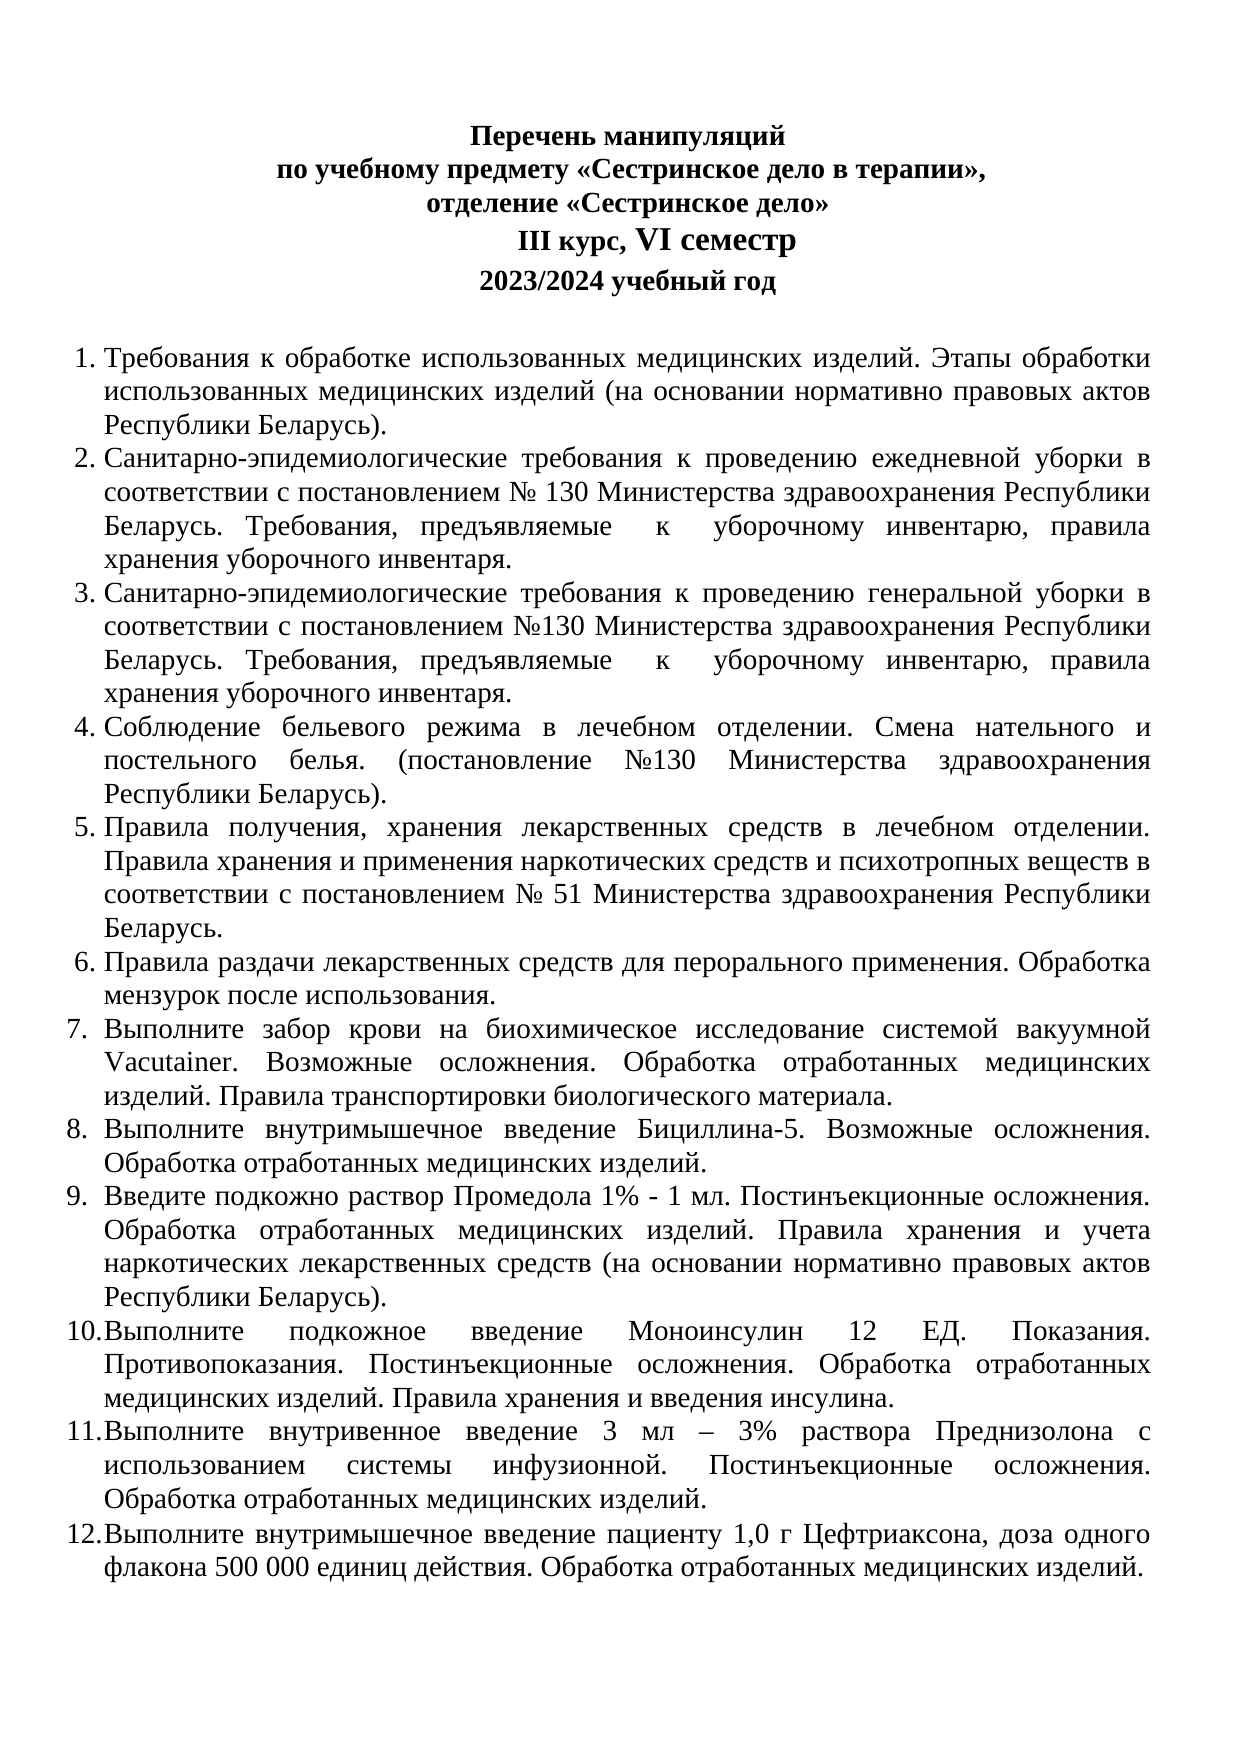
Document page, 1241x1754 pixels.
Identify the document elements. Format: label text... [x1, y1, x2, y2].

list Правила получения, хранения лекарственных средств в лечебном отделении. Правила хранения и применения наркотических средств и психотропных веществ в соответствии с постановлением № 51 Министерства здравоохранения Республики Беларусь. [74, 809, 1152, 944]
list Правила раздачи лекарственных средств для перорального применения. Обработка мензурок после использования. [74, 944, 1152, 1011]
list 2023/2024 учебный год [103, 263, 1152, 296]
list Санитарно-эпидемиологические требования к проведению ежедневной уборки в соответствии с постановлением № 130 Министерства здравоохранения Республики Беларусь. Требования, предъявляемые к уборочному инвентарю, правила хранения уборочного инвентаря. [74, 441, 1152, 575]
text по учебному предмету «Сестринское дело в терапии», [103, 152, 1152, 185]
list Санитарно-эпидемиологические требования к проведению генеральной уборки в соответствии с постановлением №130 Министерства здравоохранения Республики Беларусь. Требования, предъявляемые к уборочному инвентарю, правила хранения уборочного инвентаря. [74, 575, 1152, 709]
list Выполните внутримышечное введение пациенту 1,0 г Цефтриаксона, доза одного флакона 500 000 единиц действия. Обработка отработанных медицинских изделий. [66, 1516, 1152, 1583]
list Выполните подкожное введение Моноинсулин 12 ЕД. Показания. Противопоказания. Постинъекционные осложнения. Обработка отработанных медицинских изделий. Правила хранения и введения инсулина. [66, 1313, 1152, 1413]
list Соблюдение бельевого режима в лечебном отделении. Смена нательного и постельного белья. (постановление №130 Министерства здравоохранения Республики Беларусь). [74, 709, 1152, 809]
list Выполните внутримышечное введение Бициллина-5. Возможные осложнения. Обработка отработанных медицинских изделий. [66, 1111, 1152, 1178]
list Выполните забор крови на биохимическое исследование системой вакуумной Vacutainer. Возможные осложнения. Обработка отработанных медицинских изделий. Правила транспортировки биологического материала. [66, 1011, 1152, 1111]
list Введите подкожно раствор Промедола 1% - 1 мл. Постинъекционные осложнения. Обработка отработанных медицинских изделий. Правила хранения и учета наркотических лекарственных средств (на основании нормативно правовых актов Республики Беларусь). [66, 1178, 1152, 1313]
list Требования к обработке использованных медицинских изделий. Этапы обработки использованных медицинских изделий (на основании нормативно правовых актов Республики Беларусь). [74, 340, 1152, 441]
title Перечень манипуляций [103, 118, 1152, 152]
text отделение «Сестринское дело» [103, 185, 1152, 219]
list Выполните внутривенное введение 3 мл – 3% раствора Преднизолона с использованием системы инфузионной. Постинъекционные осложнения. Обработка отработанных медицинских изделий. [66, 1413, 1152, 1516]
text III курс, VI семестр [163, 219, 1152, 257]
